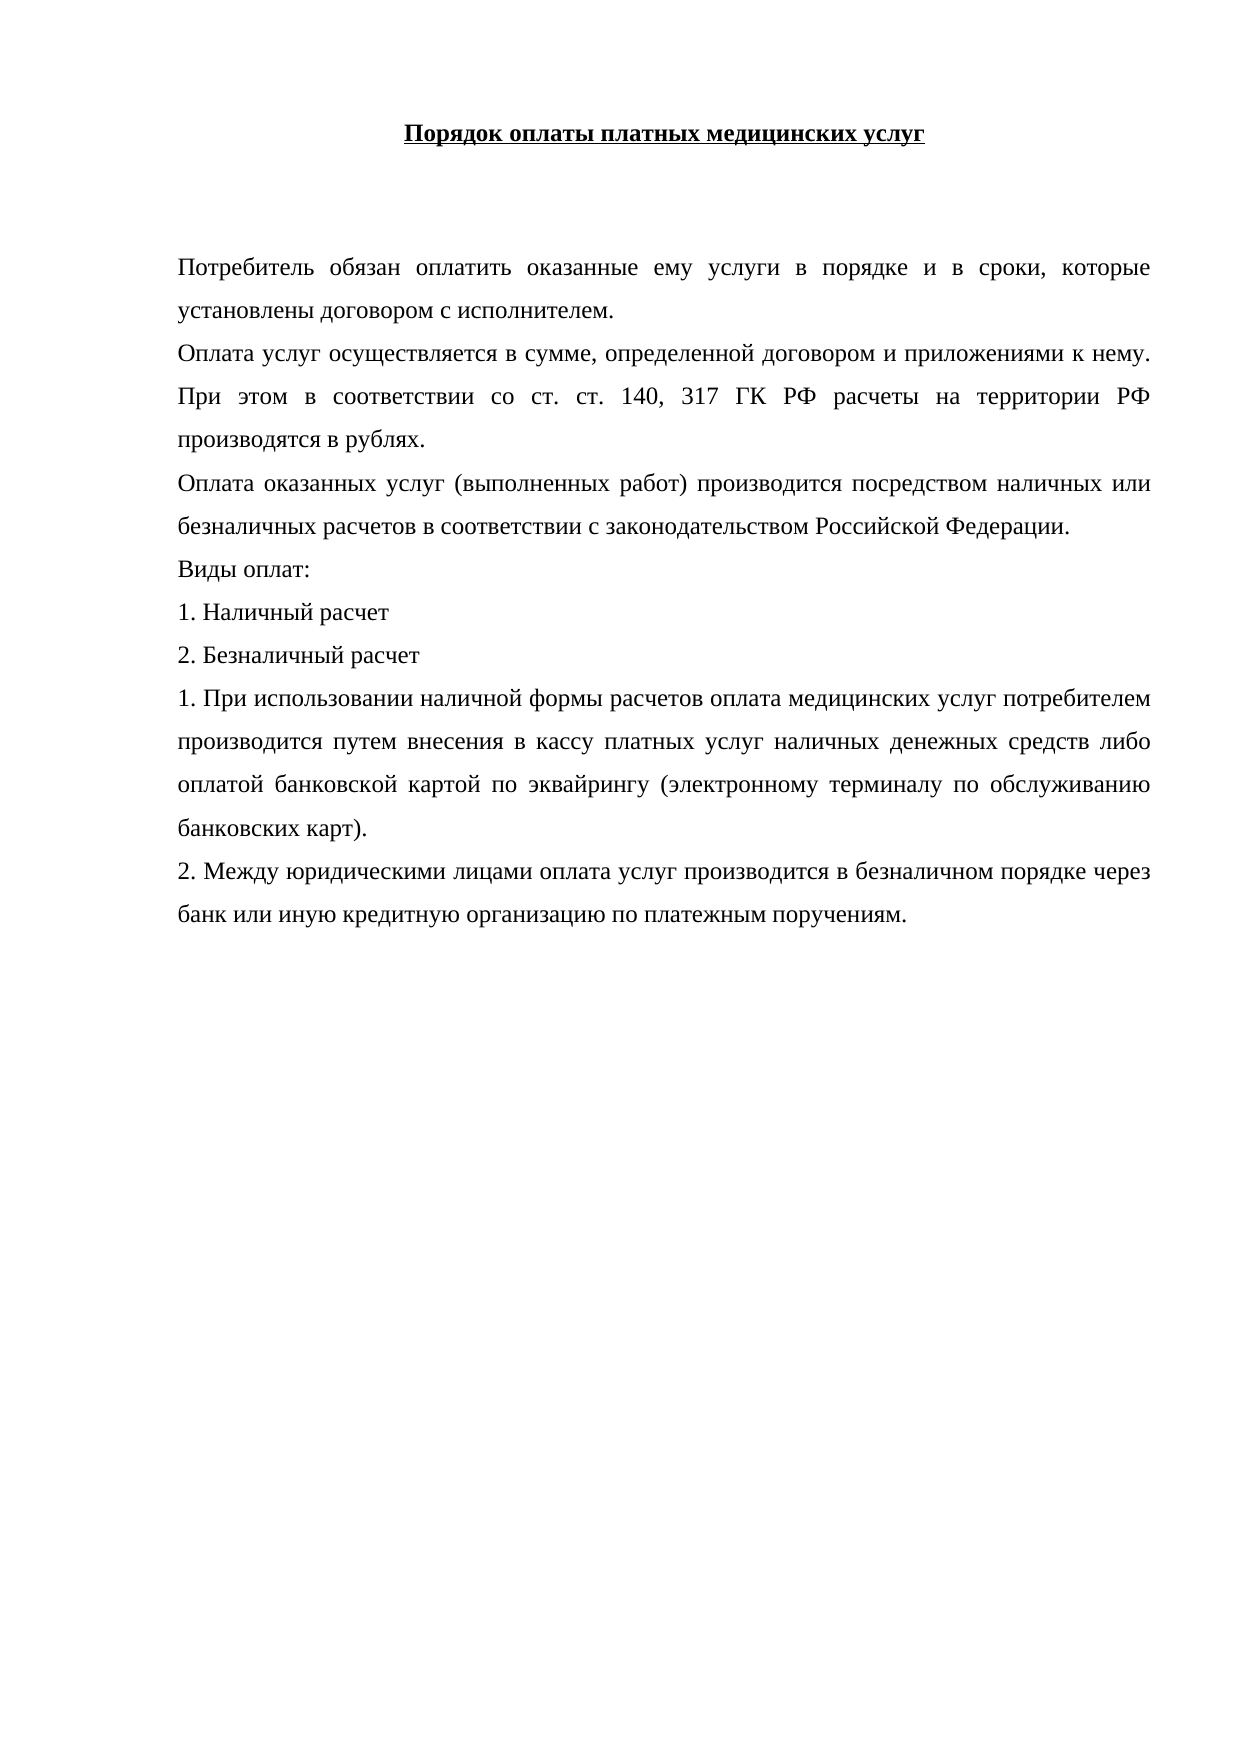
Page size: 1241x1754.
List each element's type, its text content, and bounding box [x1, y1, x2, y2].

text 1. Наличный расчет [177, 597, 1152, 626]
text Потребитель обязан оплатить оказанные ему услуги в порядке и в сроки, которые установлены договором с исполнителем. [177, 252, 1152, 324]
text Виды оплат: [177, 554, 1152, 583]
text 2. Между юридическими лицами оплата услуг производится в безналичном порядке через банк или иную кредитную организацию по платежным поручениям. [177, 856, 1152, 928]
text 1. При использовании наличной формы расчетов оплата медицинских услуг потребителем производится путем внесения в кассу платных услуг наличных денежных средств либо оплатой банковской картой по эквайрингу (электронному терминалу по обслуживанию банковских карт). [177, 683, 1152, 841]
text Оплата оказанных услуг (выполненных работ) производится посредством наличных или безналичных расчетов в соответствии с законодательством Российской Федерации. [177, 468, 1152, 539]
text Порядок оплаты платных медицинских услуг [177, 118, 1152, 147]
text Оплата услуг осуществляется в сумме, определенной договором и приложениями к нему. При этом в соответствии со ст. ст. 140, 317 ГК РФ расчеты на территории РФ производятся в рублях. [177, 338, 1152, 453]
text 2. Безналичный расчет [177, 640, 1152, 669]
